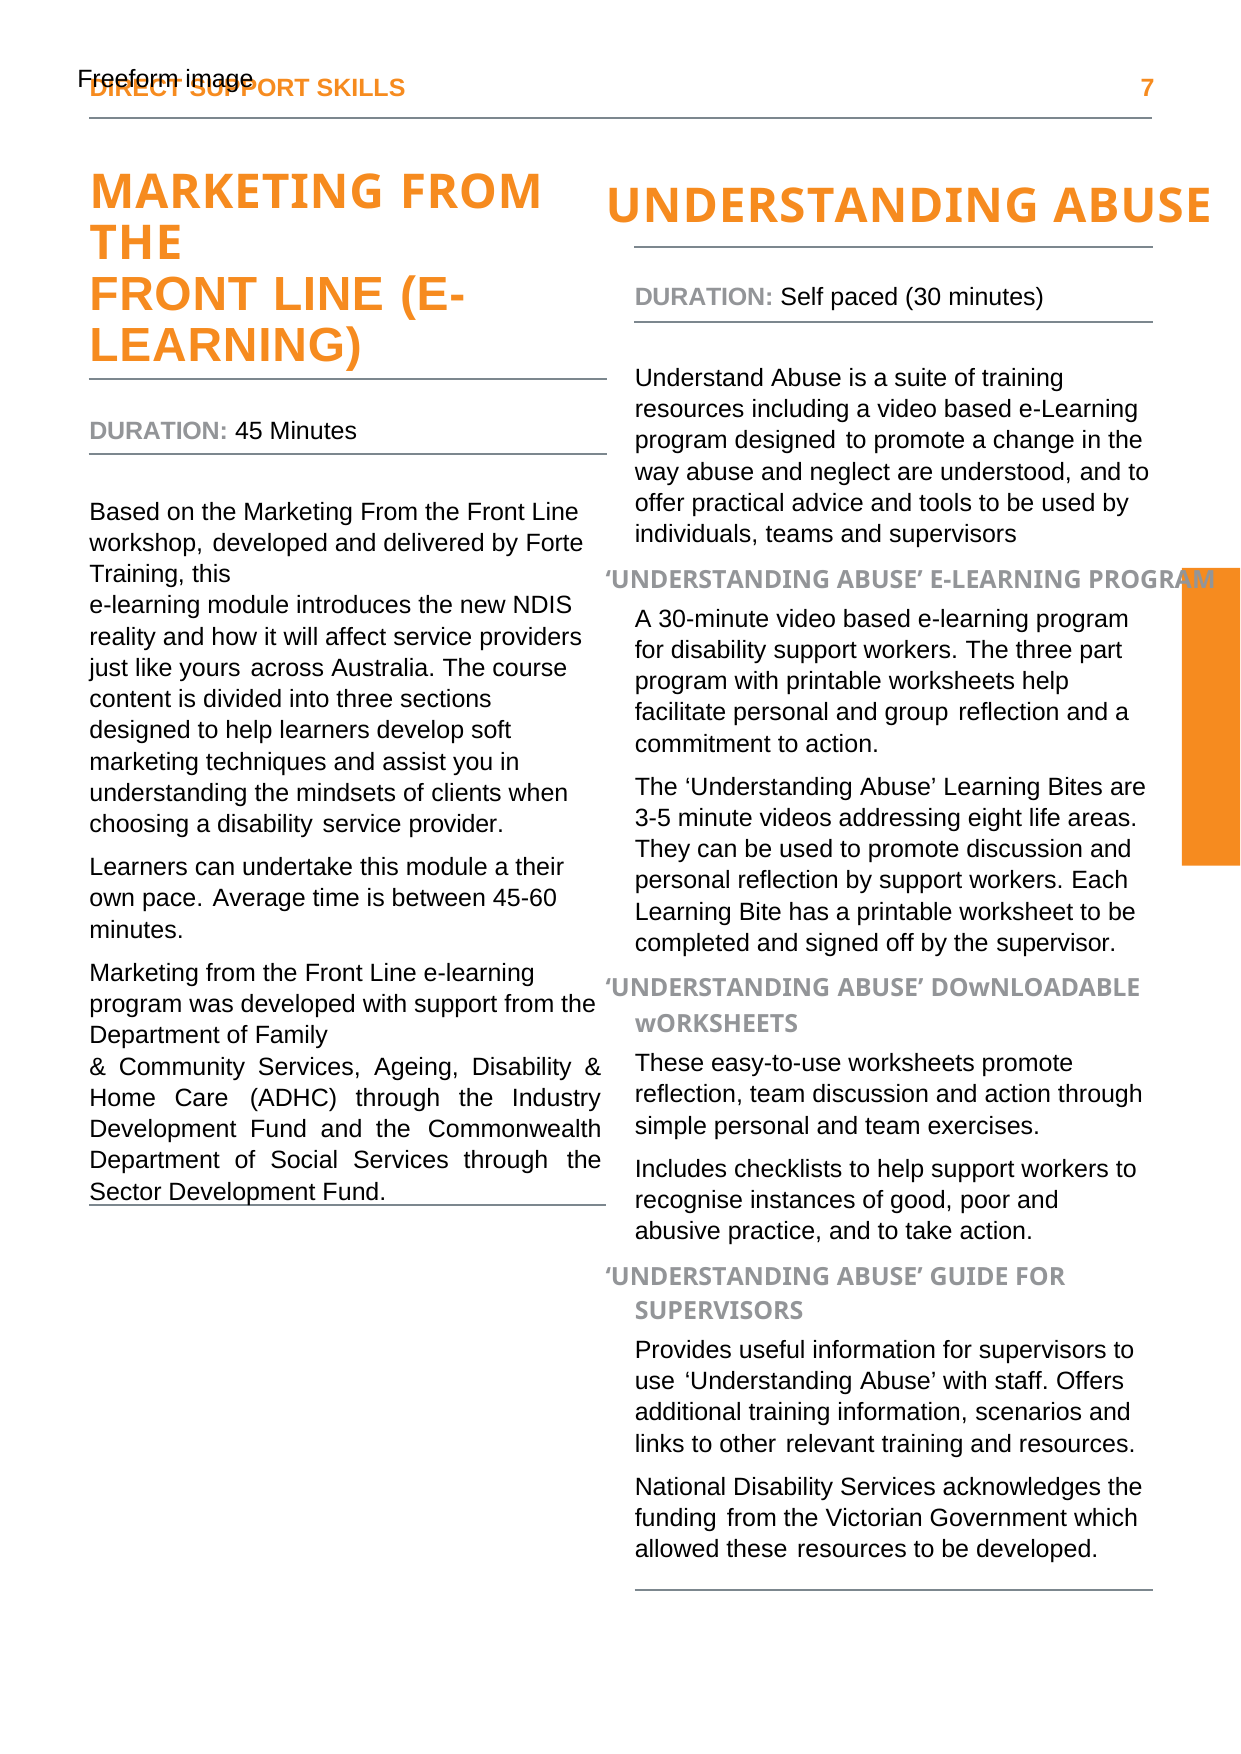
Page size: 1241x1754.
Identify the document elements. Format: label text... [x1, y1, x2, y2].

subtitle ‘UNDERSTANDING ABUSE’ DOwNLOADABLE wORKSHEETS [614, 970, 1149, 1040]
text Learners can undertake this module a their own pace. Average time is between 45-60 minutes. [89, 852, 606, 943]
text National Disability Services acknowledges the funding from the Victorian Government which allowed these resources to be developed. [634, 1472, 1145, 1563]
text DURATION: Self paced (30 minutes) [634, 282, 1240, 311]
text e-learning module introduces the new NDIS reality and how it will affect service providers just like yours across Australia. The course content is divided into three sections designed to help learners develop soft marketing techniques and assist you in understanding the mindsets of clients when choosing a disability service provider. [89, 590, 589, 838]
text A 30-minute video based e-learning program for disability support workers. The three part program with printable worksheets help facilitate personal and group reflection and a commitment to action. [634, 603, 1145, 757]
subtitle MARKETING FROM THE [89, 168, 606, 270]
subtitle UNDERSTANDING ABUSE [614, 171, 1240, 237]
text Based on the Marketing From the Front Line workshop, developed and delivered by Forte Training, this [89, 497, 597, 588]
text Marketing from the Front Line e-learning program was developed with support from the Department of Family [89, 958, 606, 1049]
subtitle ‘UNDERSTANDING ABUSE’ E-LEARNING PROGRAM [614, 561, 1240, 595]
text Provides useful information for supervisors to use ‘Understanding Abuse’ with staff. Offers additional training information, scenarios and links to other relevant training and resources. [634, 1335, 1145, 1457]
text Includes checklists to help support workers to recognise instances of good, poor and abusive practice, and to take action. [634, 1154, 1149, 1245]
text FRONT LINE (E-LEARNING) [89, 270, 606, 372]
text Understand Abuse is a suite of training resources including a video based e-Learning program designed to promote a change in the way abuse and neglect are understood, and to offer practical advice and tools to be used by individuals, teams and supervisors [634, 363, 1149, 548]
subtitle ‘UNDERSTANDING ABUSE’ GUIDE FOR SUPERVISORS [614, 1258, 1240, 1327]
text The ‘Understanding Abuse’ Learning Bites are 3-5 minute videos addressing eight life areas. They can be used to promote discussion and personal reflection by support workers. Each Learning Bite has a printable worksheet to be completed and signed off by the supervisor. [634, 772, 1149, 957]
text DURATION: 45 Minutes [89, 416, 606, 445]
text These easy-to-use worksheets promote reflection, team discussion and action through simple personal and team exercises. [634, 1048, 1145, 1139]
text & Community Services, Ageing, Disability & Home Care (ADHC) through the Industry Development Fund and the Commonwealth Department of Social Services through the Sector Development Fund. [89, 1051, 601, 1205]
